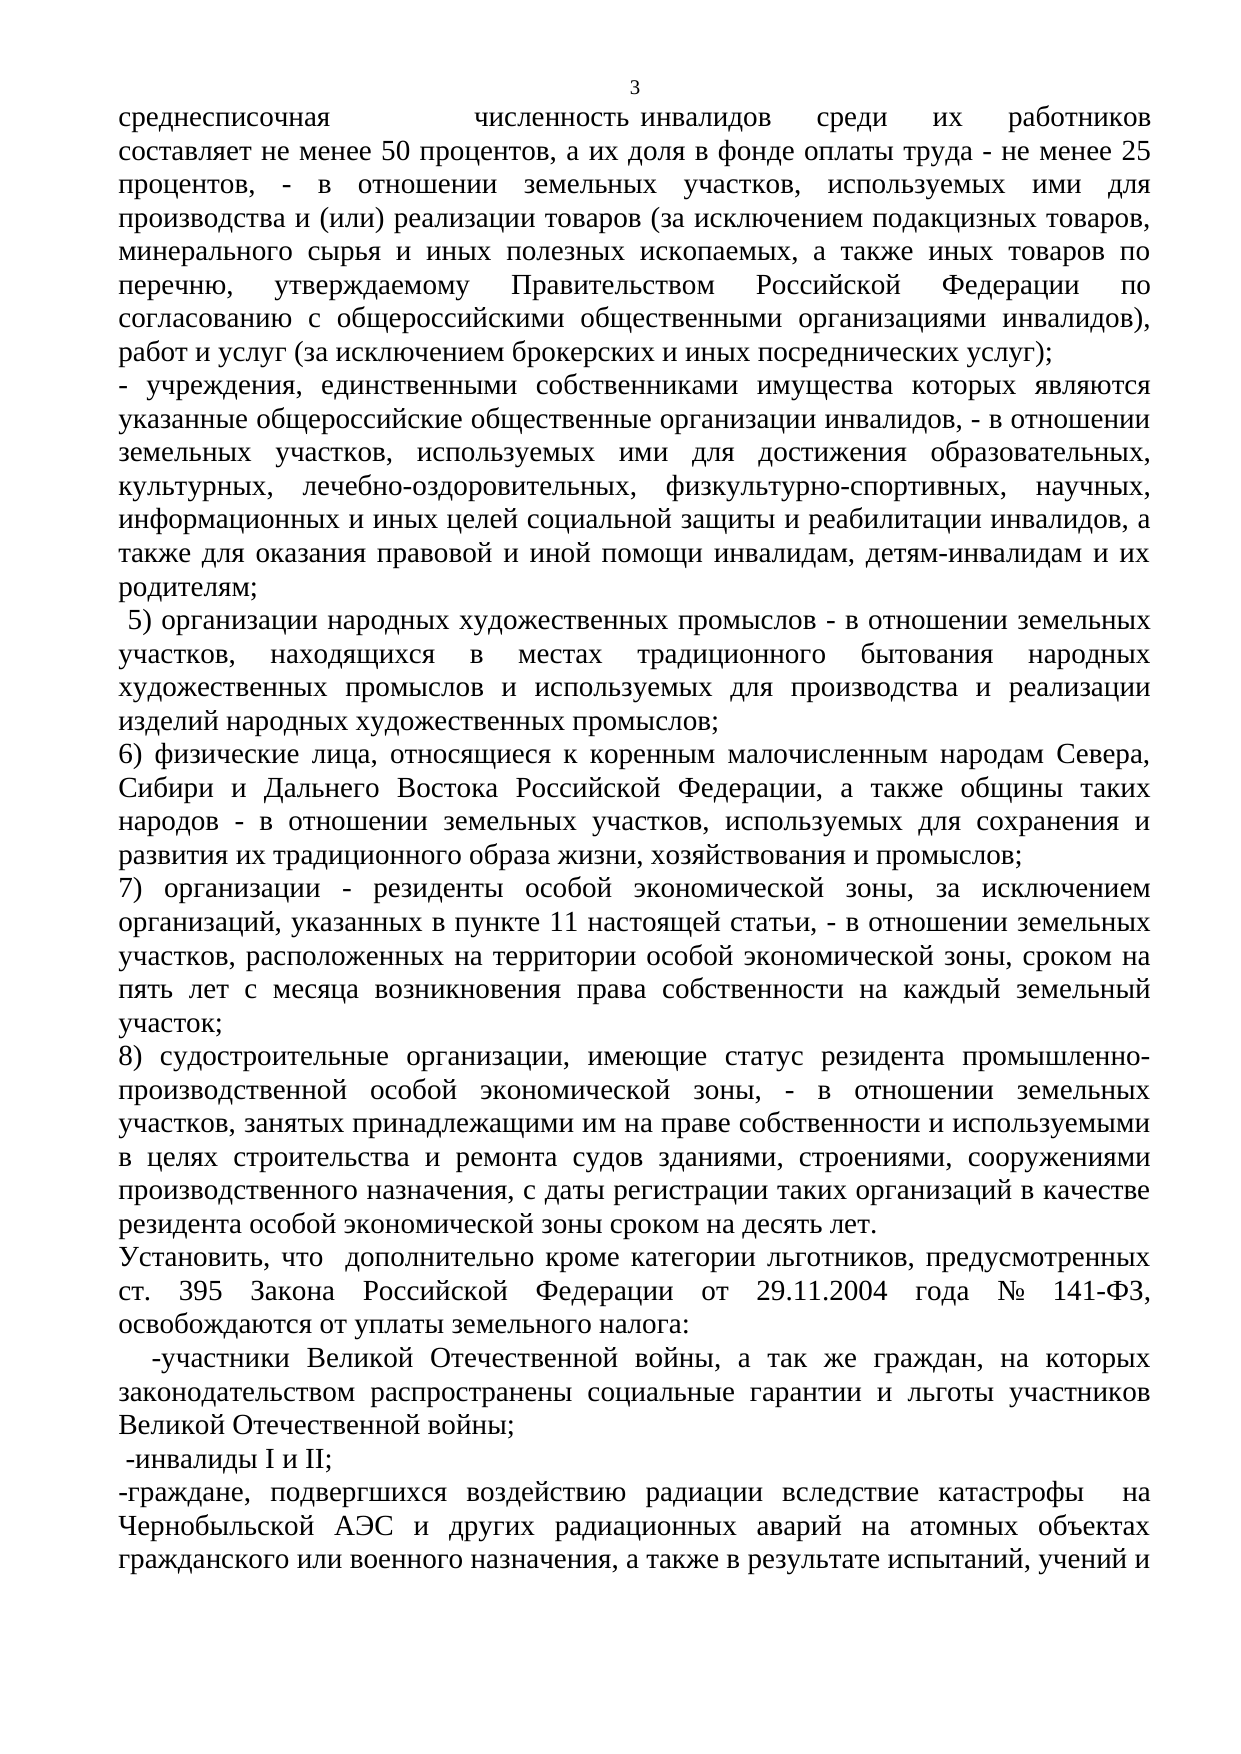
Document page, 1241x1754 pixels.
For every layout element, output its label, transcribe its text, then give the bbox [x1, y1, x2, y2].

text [118, 99, 1152, 367]
text 7) организации - резиденты особой экономической зоны, за исключением организаций, указанных в пункте 11 настоящей статьи, - в отношении земельных участков, расположенных на территории особой экономической зоны, сроком на пять лет с месяца возникновения права собственности на каждый земельный участок; [118, 871, 1152, 1038]
text 5) организации народных художественных промыслов - в отношении земельных участков, находящихся в местах традиционного бытования народных художественных промыслов и используемых для производства и реализации изделий народных художественных промыслов; [118, 602, 1152, 736]
text 6) физические лица, относящиеся к коренным малочисленным народам Севера, Сибири и Дальнего Востока Российской Федерации, а также общины таких народов - в отношении земельных участков, используемых для сохранения и развития их традиционного образа жизни, хозяйствования и промыслов; [118, 736, 1152, 871]
text 8) судостроительные организации, имеющие статус резидента промышленно-производственной особой экономической зоны, - в отношении земельных участков, занятых принадлежащими им на праве собственности и используемыми в целях строительства и ремонта судов зданиями, строениями, сооружениями производственного назначения, с даты регистрации таких организаций в качестве резидента особой экономической зоны сроком на десять лет. [118, 1038, 1152, 1239]
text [118, 1474, 1152, 1575]
text -инвалиды I и II; [118, 1441, 1152, 1474]
text -участники Великой Отечественной войны, а так же граждан, на которых законодательством распространены социальные гарантии и льготы участников Великой Отечественной войны; [118, 1340, 1152, 1441]
text Установить, что дополнительно кроме категории льготников, предусмотренных ст. 395 Закона Российской Федерации от 29.11.2004 года № 141-ФЗ, освобождаются от уплаты земельного налога: [118, 1239, 1152, 1340]
text - учреждения, единственными собственниками имущества которых являются указанные общероссийские общественные организации инвалидов, - в отношении земельных участков, используемых ими для достижения образовательных, культурных, лечебно-оздоровительных, физкультурно-спортивных, научных, информационных и иных целей социальной защиты и реабилитации инвалидов, а также для оказания правовой и иной помощи инвалидам, детям-инвалидам и их родителям; [118, 367, 1152, 602]
